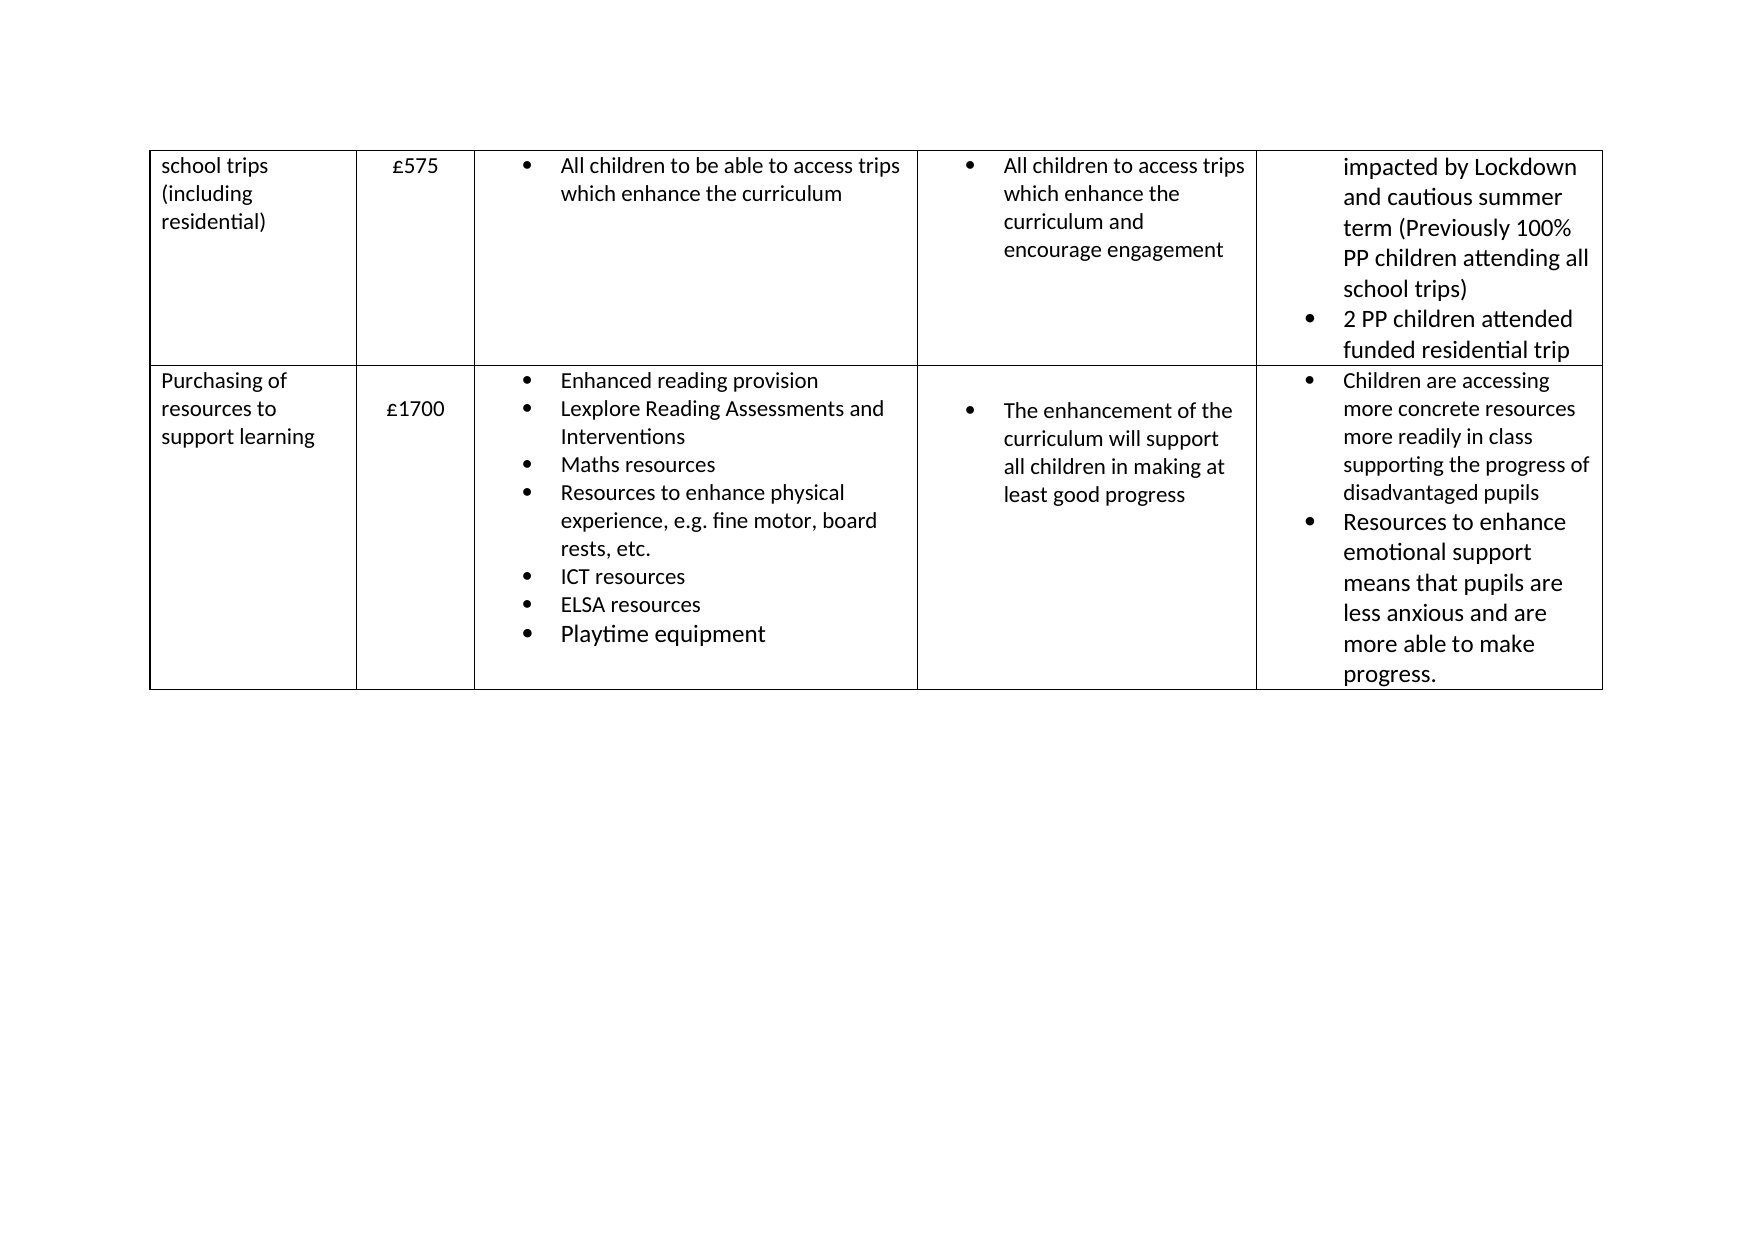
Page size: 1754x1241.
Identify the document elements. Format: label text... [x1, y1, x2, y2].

table_cell The enhancement of the curriculum will support all children in making at least good progress [918, 366, 1256, 689]
table_cell £575 [357, 151, 474, 365]
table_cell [1257, 151, 1602, 365]
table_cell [918, 151, 1256, 365]
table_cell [151, 151, 356, 365]
table_cell Enhanced reading provision Lexplore Reading Assessments and Interventions Maths resources Resources to enhance physical experience, e.g. fine motor, board rests, etc. ICT resources ELSA resources Playtime equipment [475, 366, 917, 689]
table_cell £1700 [357, 366, 474, 689]
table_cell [475, 151, 917, 365]
table_cell Children are accessing more concrete resources more readily in class supporting the progress of disadvantaged pupils Resources to enhance emotional support means that pupils are less anxious and are more able to make progress. [1257, 366, 1602, 689]
table_cell Purchasing of resources to support learning [151, 366, 356, 689]
